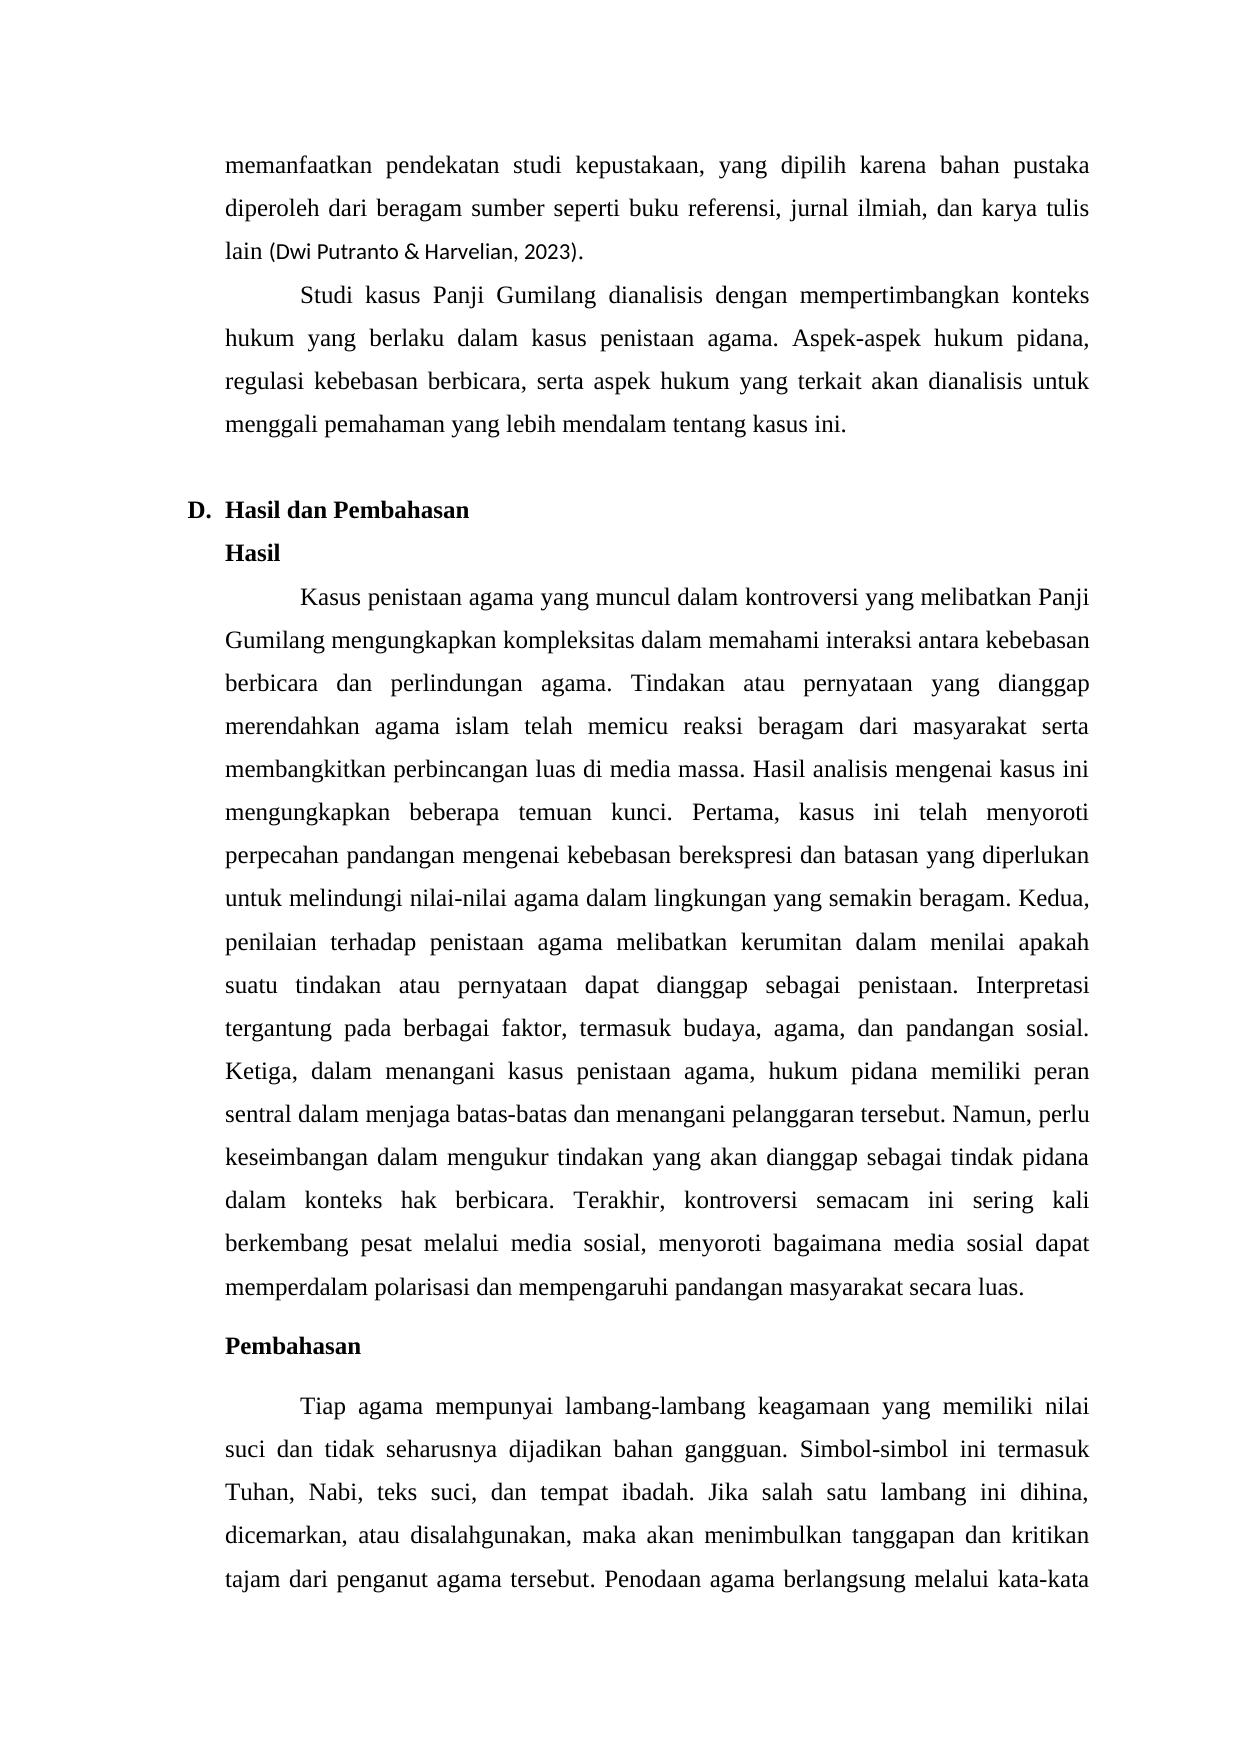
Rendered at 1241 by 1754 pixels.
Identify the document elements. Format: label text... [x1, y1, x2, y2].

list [225, 1391, 1090, 1592]
list Kasus penistaan agama yang muncul dalam kontroversi yang melibatkan Panji Gumilang mengungkapkan kompleksitas dalam memahami interaksi antara kebebasan berbicara dan perlindungan agama. Tindakan atau pernyataan yang dianggap merendahkan agama islam telah memicu reaksi beragam dari masyarakat serta membangkitkan perbincangan luas di media massa. Hasil analisis mengenai kasus ini mengungkapkan beberapa temuan kunci. Pertama, kasus ini telah menyoroti perpecahan pandangan mengenai kebebasan berekspresi dan batasan yang diperlukan untuk melindungi nilai-nilai agama dalam lingkungan yang semakin beragam. Kedua, penilaian terhadap penistaan agama melibatkan kerumitan dalam menilai apakah suatu tindakan atau pernyataan dapat dianggap sebagai penistaan. Interpretasi tergantung pada berbagai faktor, termasuk budaya, agama, dan pandangan sosial. Ketiga, dalam menangani kasus penistaan agama, hukum pidana memiliki peran sentral dalam menjaga batas-batas dan menangani pelanggaran tersebut. Namun, perlu keseimbangan dalam mengukur tindakan yang akan dianggap sebagai tindak pidana dalam konteks hak berbicara. Terakhir, kontroversi semacam ini sering kali berkembang pesat melalui media sosial, menyoroti bagaimana media sosial dapat memperdalam polarisasi dan mempengaruhi pandangan masyarakat secara luas. [225, 582, 1090, 1300]
list Studi kasus Panji Gumilang dianalisis dengan mempertimbangkan konteks hukum yang berlaku dalam kasus penistaan agama. Aspek-aspek hukum pidana, regulasi kebebasan berbicara, serta aspek hukum yang terkait akan dianalisis untuk menggali pemahaman yang lebih mendalam tentang kasus ini. [225, 280, 1090, 438]
list Hasil [225, 538, 1090, 567]
text Pembahasan [150, 1331, 1090, 1360]
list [225, 150, 1090, 265]
list Hasil dan Pembahasan [187, 495, 1090, 524]
